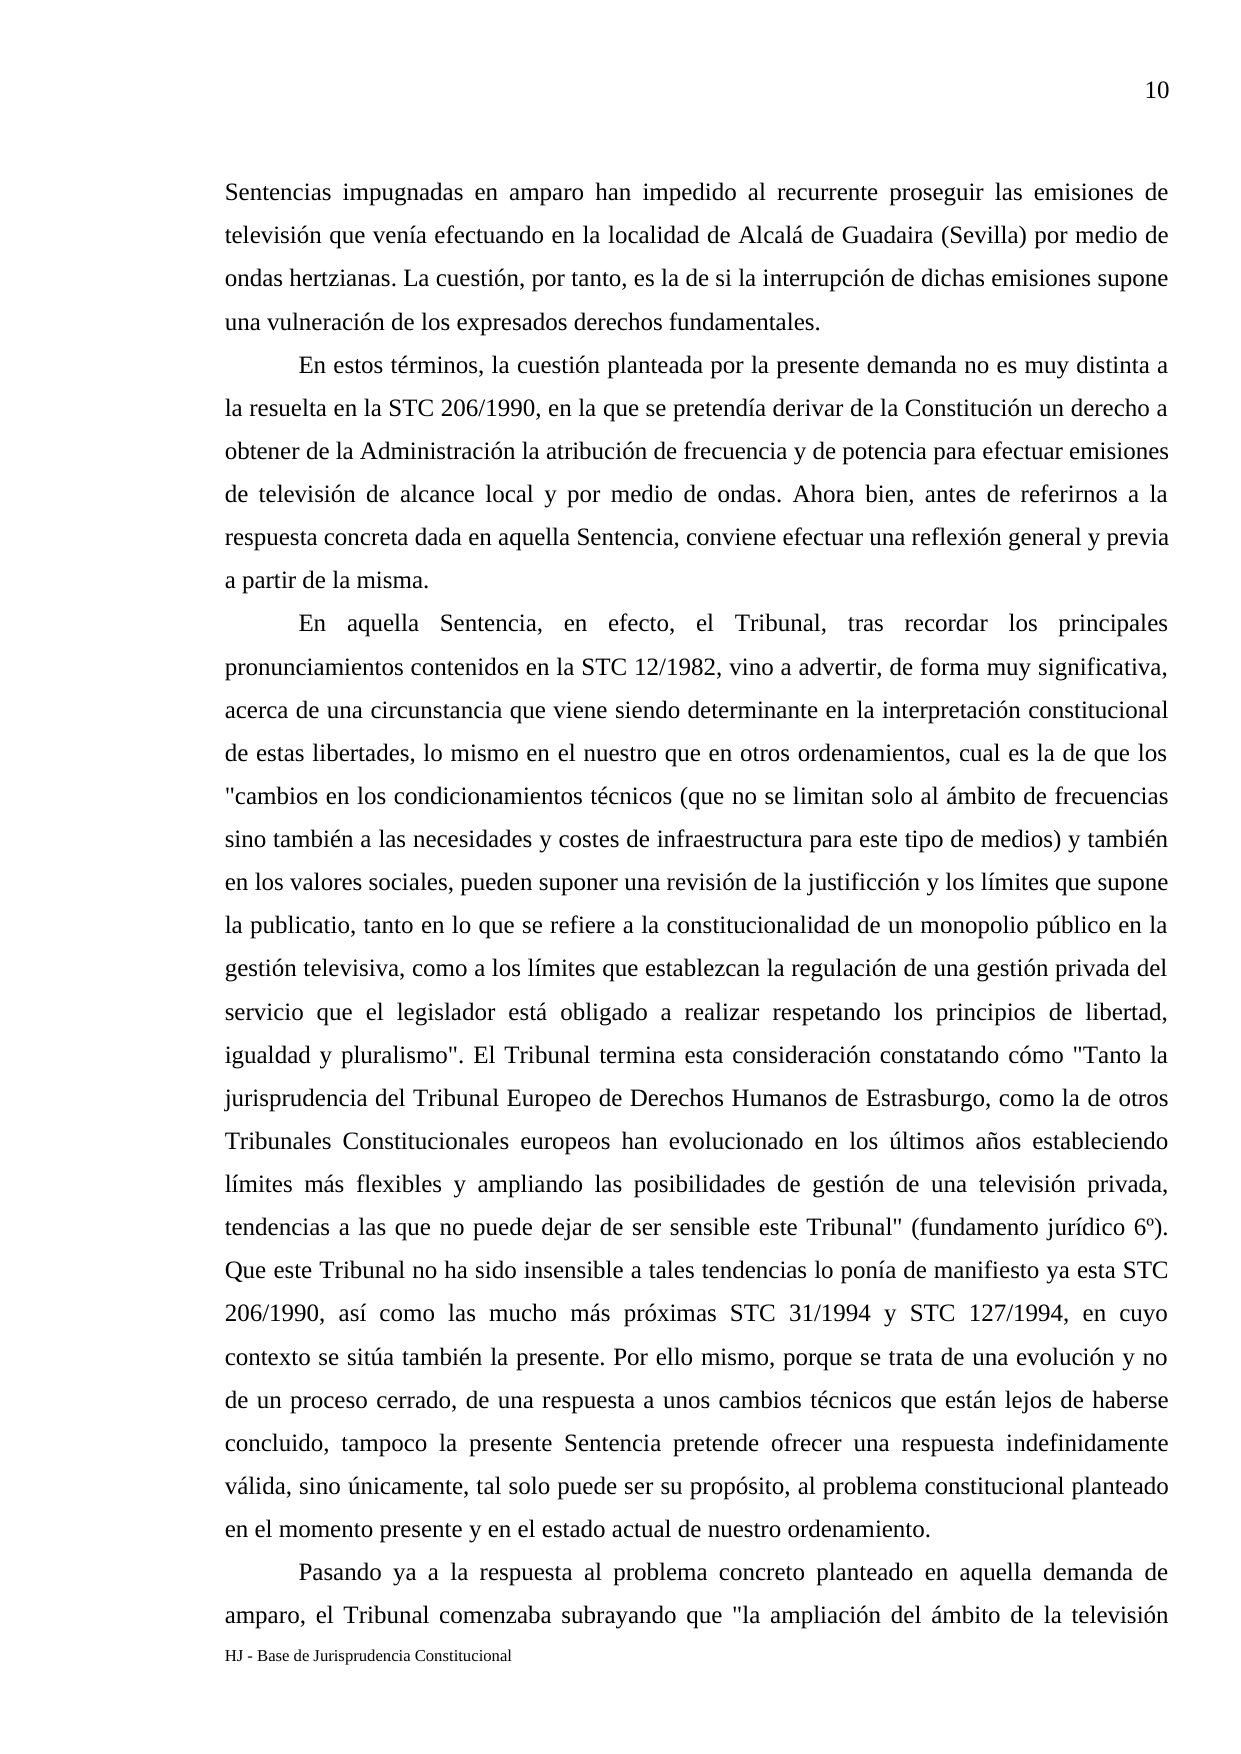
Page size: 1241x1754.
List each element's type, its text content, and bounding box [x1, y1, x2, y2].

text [224, 1557, 1169, 1629]
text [224, 177, 1169, 335]
text En aquella Sentencia, en efecto, el Tribunal, tras recordar los principales pronunciamientos contenidos en la STC 12/1982, vino a advertir, de forma muy significativa, acerca de una circunstancia que viene siendo determinante en la interpretación constitucional de estas libertades, lo mismo en el nuestro que en otros ordenamientos, cual es la de que los "cambios en los condicionamientos técnicos (que no se limitan solo al ámbito de frecuencias sino también a las necesidades y costes de infraestructura para este tipo de medios) y también en los valores sociales, pueden suponer una revisión de la justificción y los límites que supone la publicatio, tanto en lo que se refiere a la constitucionalidad de un monopolio público en la gestión televisiva, como a los límites que establezcan la regulación de una gestión privada del servicio que el legislador está obligado a realizar respetando los principios de libertad, igualdad y pluralismo". El Tribunal termina esta consideración constatando cómo "Tanto la jurisprudencia del Tribunal Europeo de Derechos Humanos de Estrasburgo, como la de otros Tribunales Constitucionales europeos han evolucionado en los últimos años estableciendo límites más flexibles y ampliando las posibilidades de gestión de una televisión privada, tendencias a las que no puede dejar de ser sensible este Tribunal" (fundamento jurídico 6º). Que este Tribunal no ha sido insensible a tales tendencias lo ponía de manifiesto ya esta STC 206/1990, así como las mucho más próximas STC 31/1994 y STC 127/1994, en cuyo contexto se sitúa también la presente. Por ello mismo, porque se trata de una evolución y no de un proceso cerrado, de una respuesta a unos cambios técnicos que están lejos de haberse concluido, tampoco la presente Sentencia pretende ofrecer una respuesta indefinidamente válida, sino únicamente, tal solo puede ser su propósito, al problema constitucional planteado en el momento presente y en el estado actual de nuestro ordenamiento. [224, 608, 1169, 1543]
text En estos términos, la cuestión planteada por la presente demanda no es muy distinta a la resuelta en la STC 206/1990, en la que se pretendía derivar de la Constitución un derecho a obtener de la Administración la atribución de frecuencia y de potencia para efectuar emisiones de televisión de alcance local y por medio de ondas. Ahora bien, antes de referirnos a la respuesta concreta dada en aquella Sentencia, conviene efectuar una reflexión general y previa a partir de la misma. [224, 350, 1169, 594]
